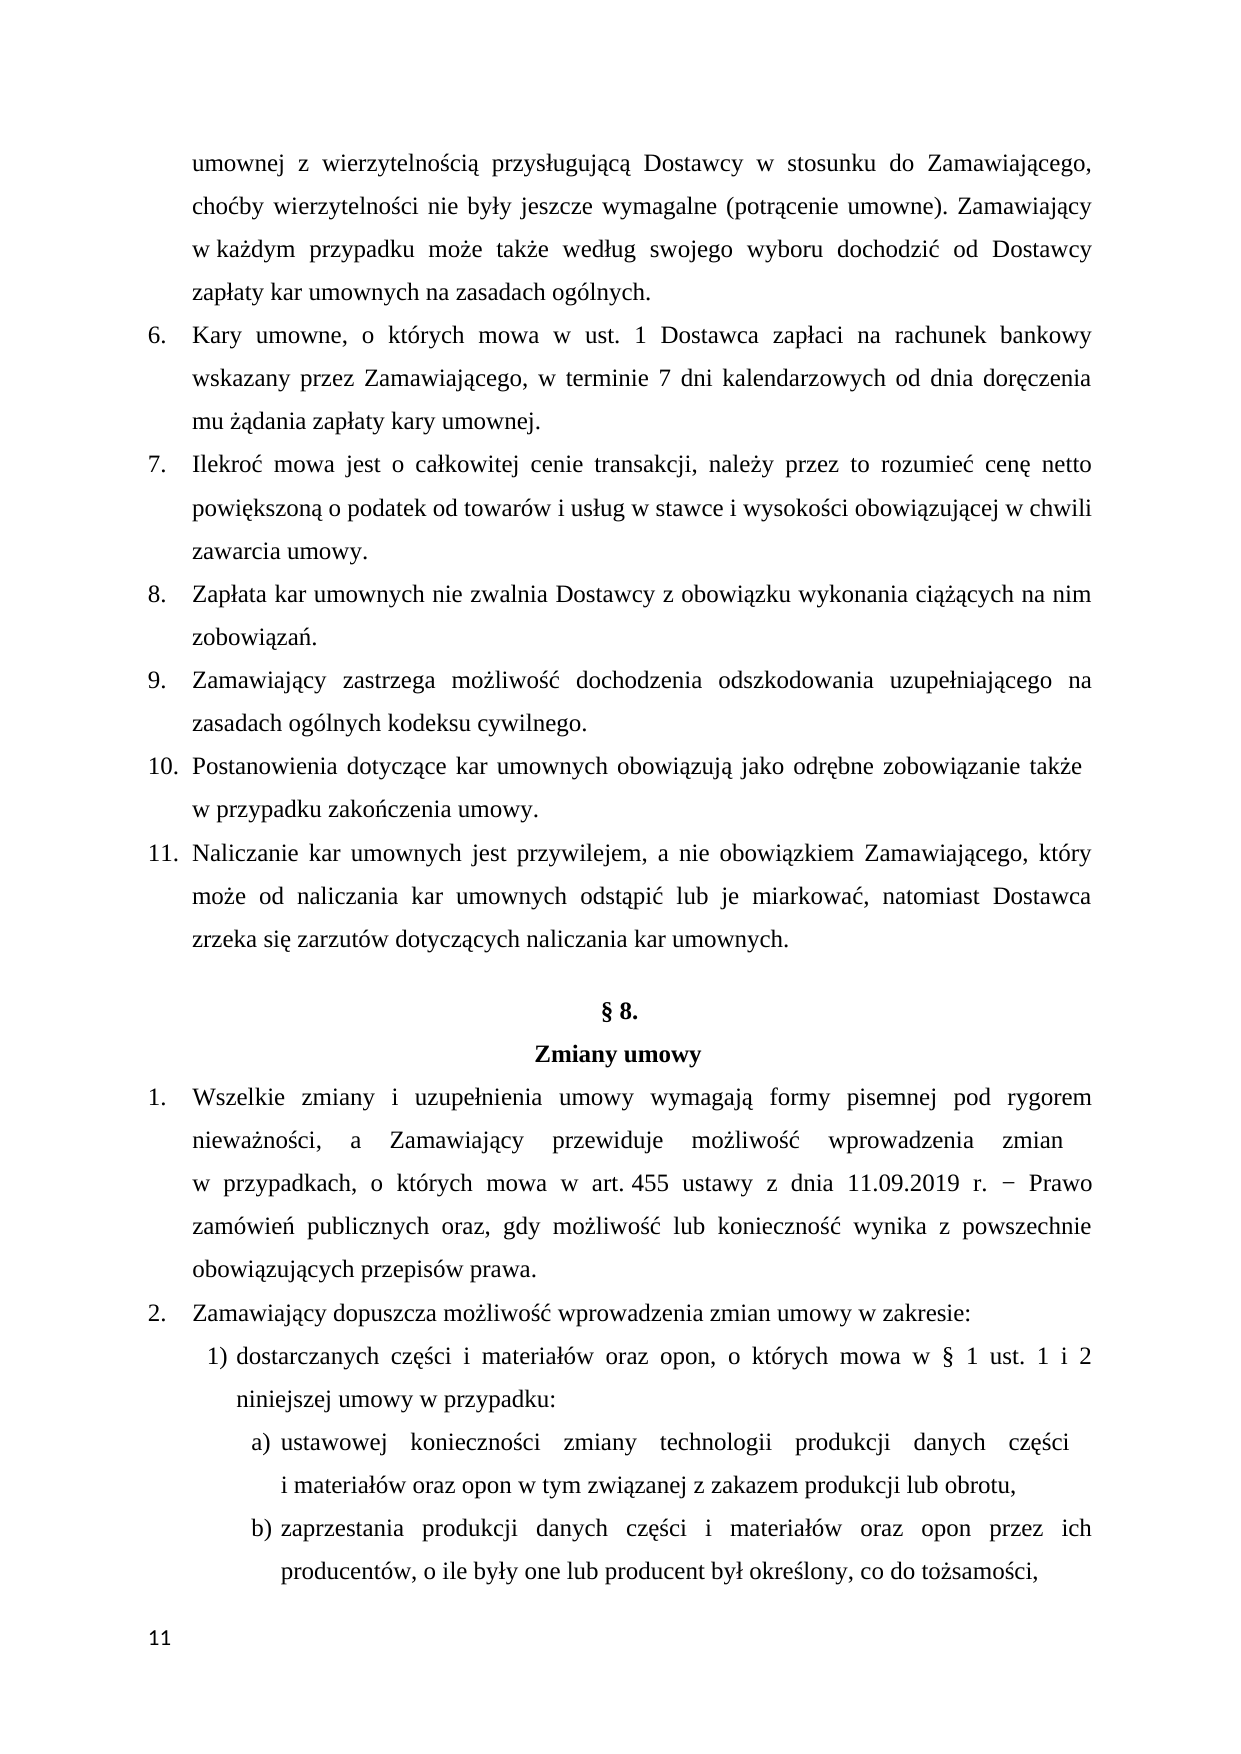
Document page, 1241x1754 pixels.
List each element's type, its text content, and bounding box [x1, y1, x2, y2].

list Zamawiający zastrzega możliwość dochodzenia odszkodowania uzupełniającego na zasadach ogólnych kodeksu cywilnego. [148, 665, 1093, 737]
list Postanowienia dotyczące kar umownych obowiązują jako odrębne zobowiązanie także w przypadku zakończenia umowy. [148, 751, 1093, 823]
list Naliczanie kar umownych jest przywilejem, a nie obowiązkiem Zamawiającego, który może od naliczania kar umownych odstąpić lub je miarkować, natomiast Dostawca zrzeka się zarzutów dotyczących naliczania kar umownych. [148, 838, 1093, 953]
list Ilekroć mowa jest o całkowitej cenie transakcji, należy przez to rozumieć cenę netto powiększoną o podatek od towarów i usług w stawce i wysokości obowiązującej w chwili zawarcia umowy. [148, 449, 1093, 564]
list Zapłata kar umownych nie zwalnia Dostawcy z obowiązku wykonania ciążących na nim zobowiązań. [148, 579, 1093, 651]
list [148, 148, 1093, 306]
text Zmiany umowy [534, 1039, 1093, 1068]
list dostarczanych części i materiałów oraz opon, o których mowa w § 1 ust. 1 i 2 niniejszej umowy w przypadku: [207, 1341, 1093, 1413]
text § 8. [221, 996, 1018, 1024]
list ustawowej konieczności zmiany technologii produkcji danych części i materiałów oraz opon w tym związanej z zakazem produkcji lub obrotu, [251, 1427, 1093, 1499]
list Zamawiający dopuszcza możliwość wprowadzenia zmian umowy w zakresie: [148, 1298, 1093, 1326]
list Wszelkie zmiany i uzupełnienia umowy wymagają formy pisemnej pod rygorem nieważności, a Zamawiający przewiduje możliwość wprowadzenia zmian w przypadkach, o których mowa w art. 455 ustawy z dnia 11.09.2019 r. − Prawo zamówień publicznych oraz, gdy możliwość lub konieczność wynika z powszechnie obowiązujących przepisów prawa. [148, 1082, 1093, 1283]
list Kary umowne, o których mowa w ust. 1 Dostawca zapłaci na rachunek bankowy wskazany przez Zamawiającego, w terminie 7 dni kalendarzowych od dnia doręczenia mu żądania zapłaty kary umownej. [148, 320, 1093, 435]
list zaprzestania produkcji danych części i materiałów oraz opon przez ich producentów, o ile były one lub producent był określony, co do tożsamości, [251, 1513, 1093, 1585]
